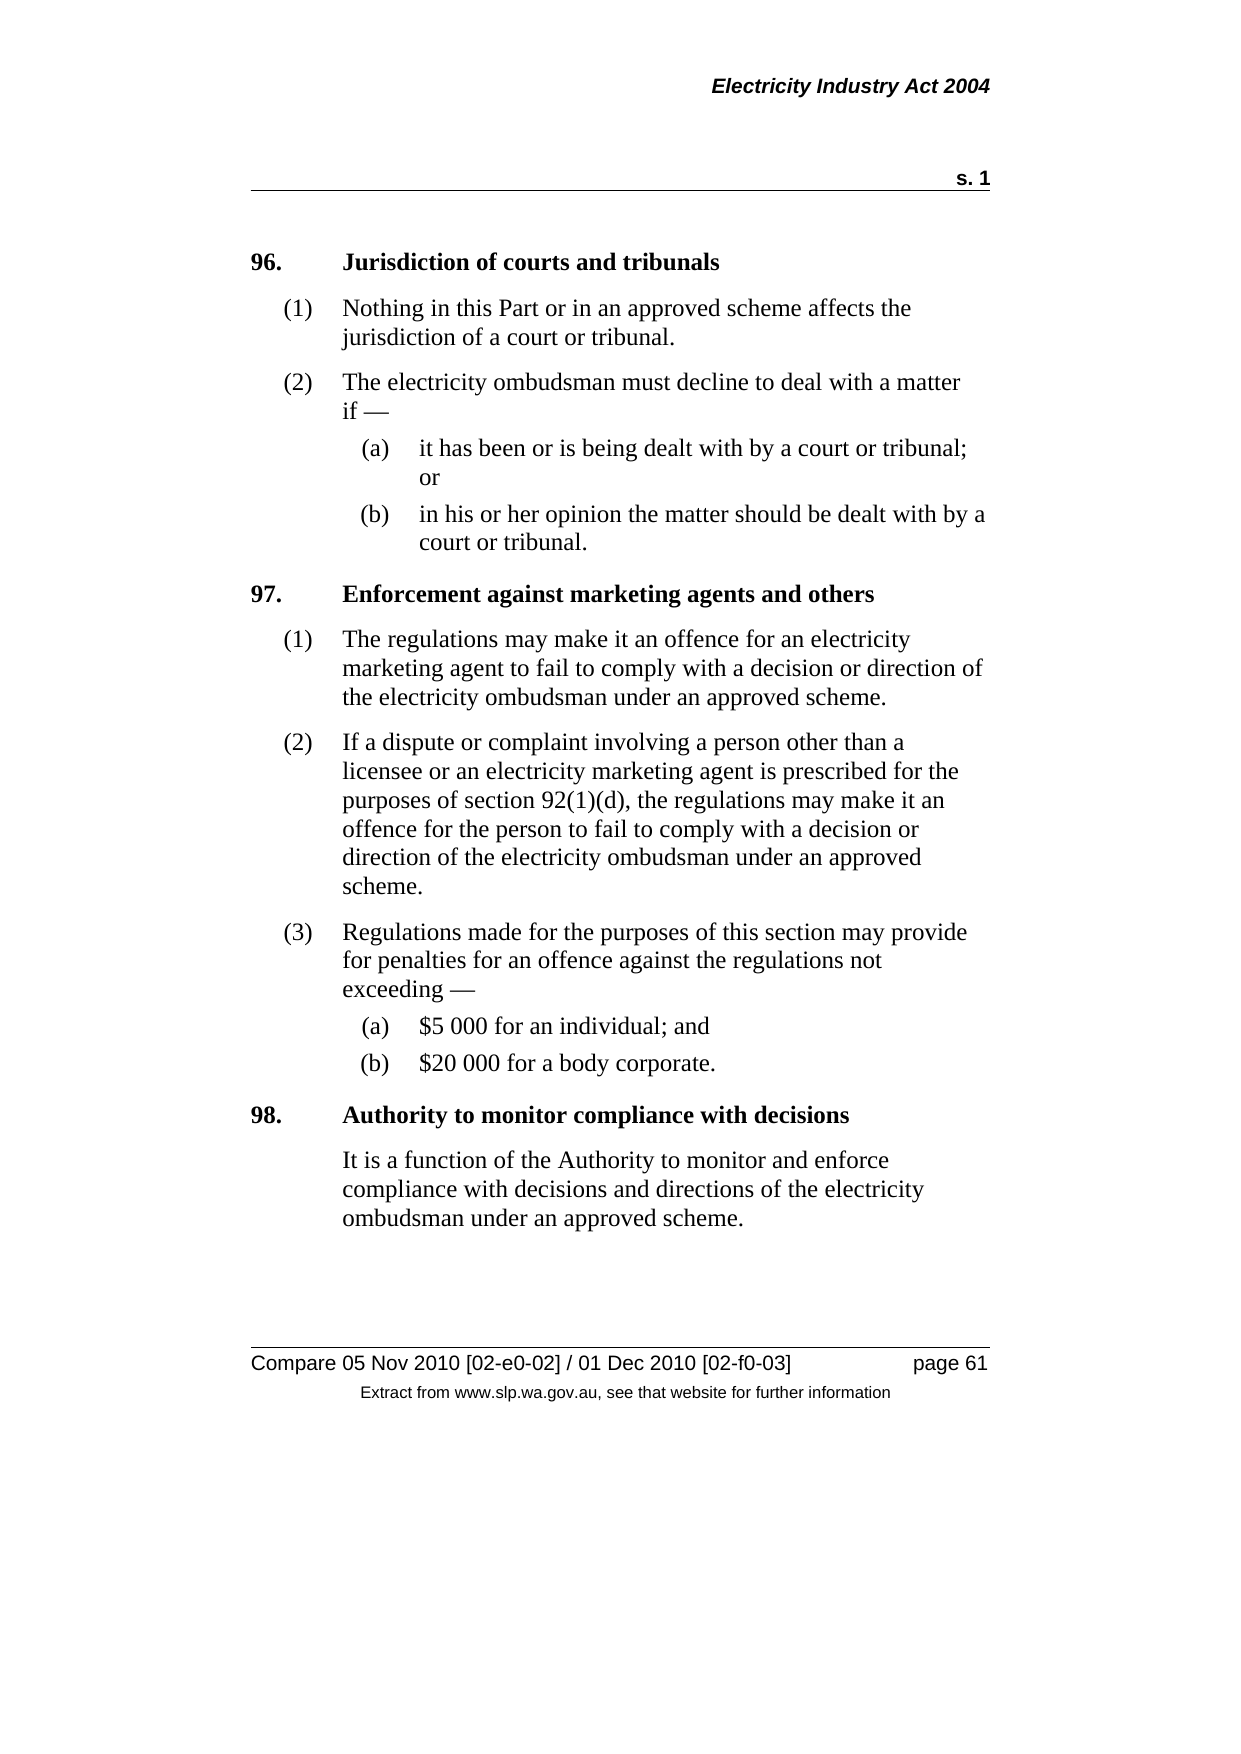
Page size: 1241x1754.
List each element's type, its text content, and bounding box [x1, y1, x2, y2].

text (b) in his or her opinion the matter should be dealt with by a court or tribunal. [251, 499, 990, 556]
text (a) $5 000 for an individual; and [251, 1011, 990, 1040]
text (1) The regulations may make it an offence for an electricity marketing agent to fail to comply with a decision or direction of the electricity ombudsman under an approved scheme. [251, 624, 990, 711]
text (1) Nothing in this Part or in an approved scheme affects the jurisdiction of a court or tribunal. [251, 293, 990, 350]
text It is a function of the Authority to monitor and enforce compliance with decisions and directions of the electricity ombudsman under an approved scheme. [251, 1145, 990, 1232]
subtitle 97. Enforcement against marketing agents and others [251, 579, 990, 608]
text (2) If a dispute or complaint involving a person other than a licensee or an electricity marketing agent is prescribed for the purposes of section 92(1)(d), the regulations may make it an offence for the person to fail to comply with a decision or direction of the electricity ombudsman under an approved scheme. [251, 727, 990, 900]
subtitle 98. Authority to monitor compliance with decisions [251, 1100, 990, 1129]
subtitle 96. Jurisdiction of courts and tribunals [251, 247, 990, 276]
text (2) The electricity ombudsman must decline to deal with a matter if — [251, 367, 990, 424]
text (b) $20 000 for a body corporate. [251, 1048, 990, 1077]
text (a) it has been or is being dealt with by a court or tribunal; or [251, 433, 990, 490]
text (3) Regulations made for the purposes of this section may provide for penalties for an offence against the regulations not exceeding — [251, 917, 990, 1003]
